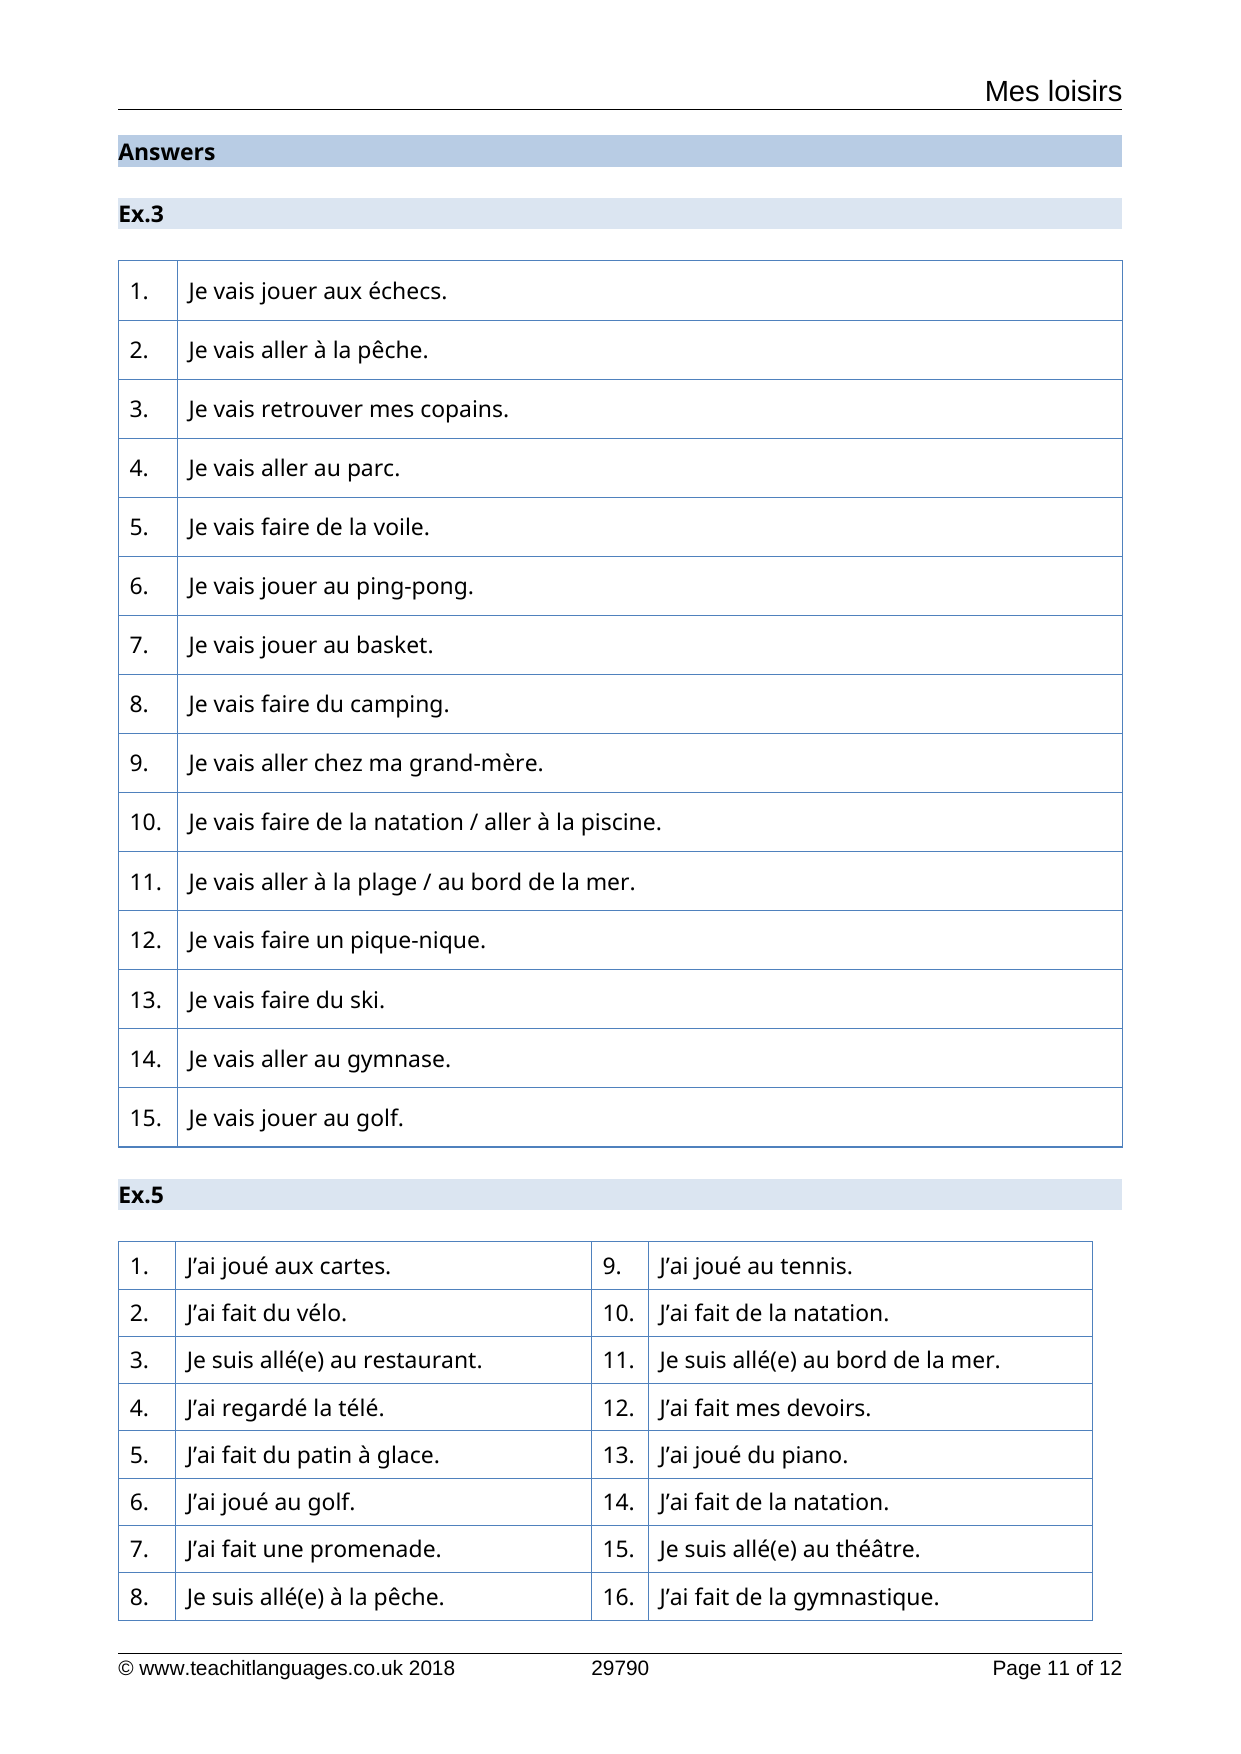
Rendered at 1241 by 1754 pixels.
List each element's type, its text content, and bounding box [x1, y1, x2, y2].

table_cell J’ai joué du piano. [649, 1431, 1092, 1478]
table_cell Je vais aller au gymnase. [178, 1029, 1122, 1087]
table_cell [119, 1337, 175, 1383]
text Answers [118, 135, 1122, 167]
table_header J’ai joué au tennis. [649, 1242, 1092, 1288]
table_cell Je suis allé(e) au bord de la mer. [649, 1337, 1092, 1383]
table_cell [119, 1526, 175, 1572]
table_cell J’ai fait mes devoirs. [649, 1384, 1092, 1430]
table_cell [592, 1479, 648, 1525]
table_header [119, 261, 177, 319]
table_cell J’ai fait de la natation. [649, 1290, 1092, 1336]
table_cell J’ai regardé la télé. [176, 1384, 591, 1430]
table_cell [592, 1573, 648, 1619]
table_cell [119, 1431, 175, 1478]
table_cell Je suis allé(e) au théâtre. [649, 1526, 1092, 1572]
table_cell Je suis allé(e) à la pêche. [176, 1573, 591, 1619]
text Ex.3 [118, 198, 1122, 229]
table_cell Je vais jouer au golf. [178, 1088, 1122, 1146]
table_cell Je vais aller à la pêche. [178, 321, 1122, 378]
table_cell J’ai fait de la gymnastique. [649, 1573, 1092, 1619]
table_cell [119, 970, 177, 1028]
table_cell Je vais aller chez ma grand-mère. [178, 734, 1122, 792]
table_cell Je vais aller à la plage / au bord de la mer. [178, 852, 1122, 910]
table_cell [119, 380, 177, 438]
table_cell Je vais aller au parc. [178, 439, 1122, 497]
table_cell [119, 1479, 175, 1525]
table_cell J’ai fait du patin à glace. [176, 1431, 591, 1478]
table_cell [119, 1088, 177, 1146]
table_cell [592, 1384, 648, 1430]
table_cell Je vais faire de la voile. [178, 498, 1122, 556]
table_cell [119, 439, 177, 497]
table_header J’ai joué aux cartes. [176, 1242, 591, 1288]
table_cell Je vais faire du ski. [178, 970, 1122, 1028]
table_cell [119, 793, 177, 851]
table_cell Je vais faire un pique-nique. [178, 911, 1122, 969]
table_cell [119, 557, 177, 615]
table_cell [119, 675, 177, 733]
text Ex.5 [118, 1179, 1122, 1210]
table_cell Je suis allé(e) au restaurant. [176, 1337, 591, 1383]
table_cell [119, 616, 177, 674]
table_cell [119, 1384, 175, 1430]
table_cell Je vais jouer au basket. [178, 616, 1122, 674]
table_cell J’ai fait du vélo. [176, 1290, 591, 1336]
table_cell J’ai fait une promenade. [176, 1526, 591, 1572]
table_cell [119, 852, 177, 910]
table_cell [119, 1029, 177, 1087]
table_cell Je vais faire du camping. [178, 675, 1122, 733]
table_cell [119, 1573, 175, 1619]
table_cell Je vais retrouver mes copains. [178, 380, 1122, 438]
table_cell [119, 1290, 175, 1336]
table_cell [592, 1337, 648, 1383]
table_cell J’ai fait de la natation. [649, 1479, 1092, 1525]
table_cell [592, 1431, 648, 1478]
table_header [592, 1242, 648, 1288]
table_cell J’ai joué au golf. [176, 1479, 591, 1525]
table_cell [592, 1526, 648, 1572]
table_cell Je vais jouer au ping-pong. [178, 557, 1122, 615]
table_header Je vais jouer aux échecs. [178, 261, 1122, 319]
table_cell [592, 1290, 648, 1336]
table_cell Je vais faire de la natation / aller à la piscine. [178, 793, 1122, 851]
table_cell [119, 734, 177, 792]
table_cell [119, 321, 177, 378]
table_header [119, 1242, 175, 1288]
table_cell [119, 498, 177, 556]
table_cell [119, 911, 177, 969]
